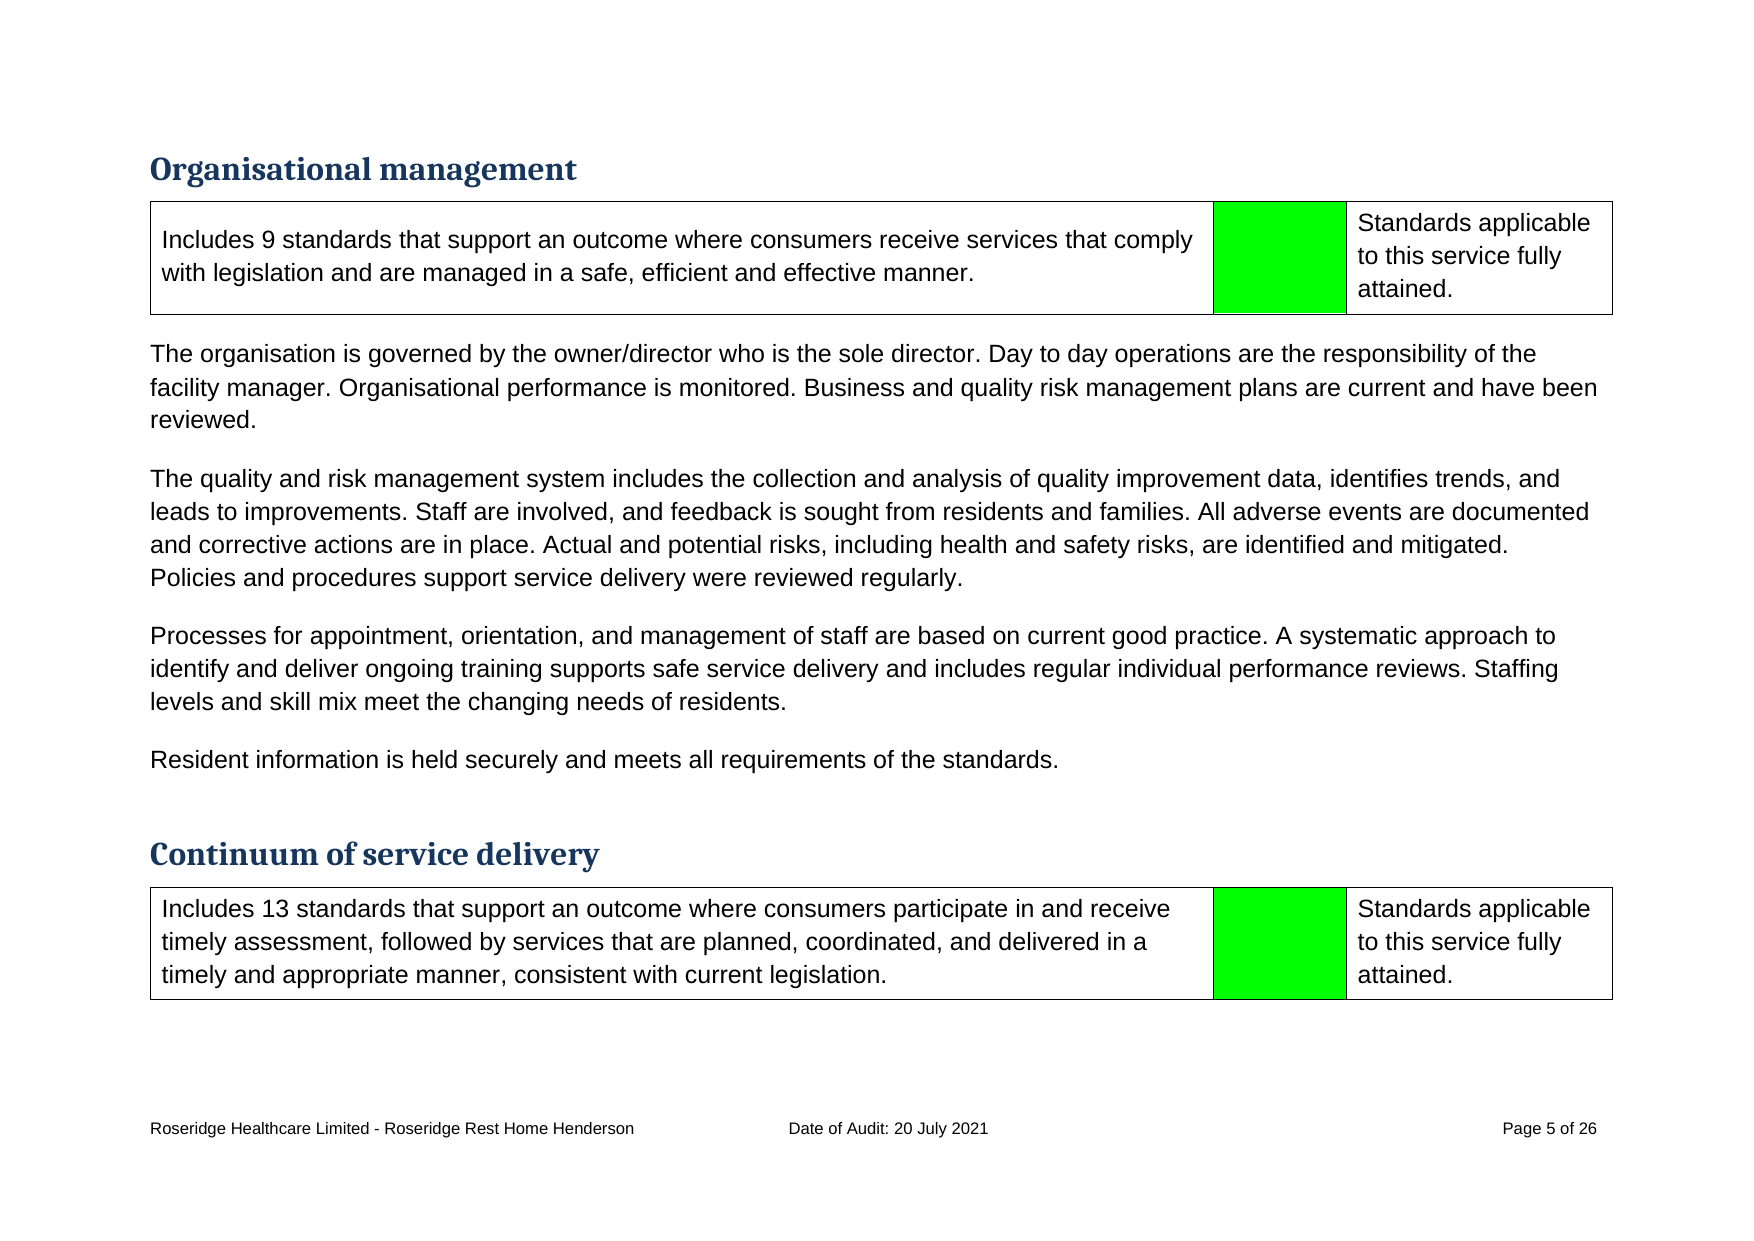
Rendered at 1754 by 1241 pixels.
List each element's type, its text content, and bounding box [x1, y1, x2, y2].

text The organisation is governed by the owner/director who is the sole director. Day to day operations are the responsibility of the facility manager. Organisational performance is monitored. Business and quality risk management plans are current and have been reviewed. [150, 339, 1604, 434]
table_header [1214, 202, 1346, 313]
table_header Includes 9 standards that support an outcome where consumers receive services that comply with legislation and are managed in a safe, efficient and effective manner. [151, 202, 1213, 313]
table_header Standards applicable to this service fully attained. [1347, 202, 1612, 313]
text The quality and risk management system includes the collection and analysis of quality improvement data, identifies trends, and leads to improvements. Staff are involved, and feedback is sought from residents and families. All adverse events are documented and corrective actions are in place. Actual and potential risks, including health and safety risks, are identified and mitigated. Policies and procedures support service delivery were reviewed regularly. [150, 463, 1604, 591]
table_header Standards applicable to this service fully attained. [1347, 888, 1612, 999]
table_header [1214, 888, 1346, 999]
subtitle Continuum of service delivery [150, 836, 1604, 874]
text Processes for appointment, orientation, and management of staff are based on current good practice. A systematic approach to identify and deliver ongoing training supports safe service delivery and includes regular individual performance reviews. Staffing levels and skill mix meet the changing needs of residents. [150, 621, 1604, 715]
table_header Includes 13 standards that support an outcome where consumers participate in and receive timely assessment, followed by services that are planned, coordinated, and delivered in a timely and appropriate manner, consistent with current legislation. [151, 888, 1213, 999]
subtitle Organisational management [150, 150, 1604, 188]
text Resident information is held securely and meets all requirements of the standards. [150, 745, 1604, 773]
